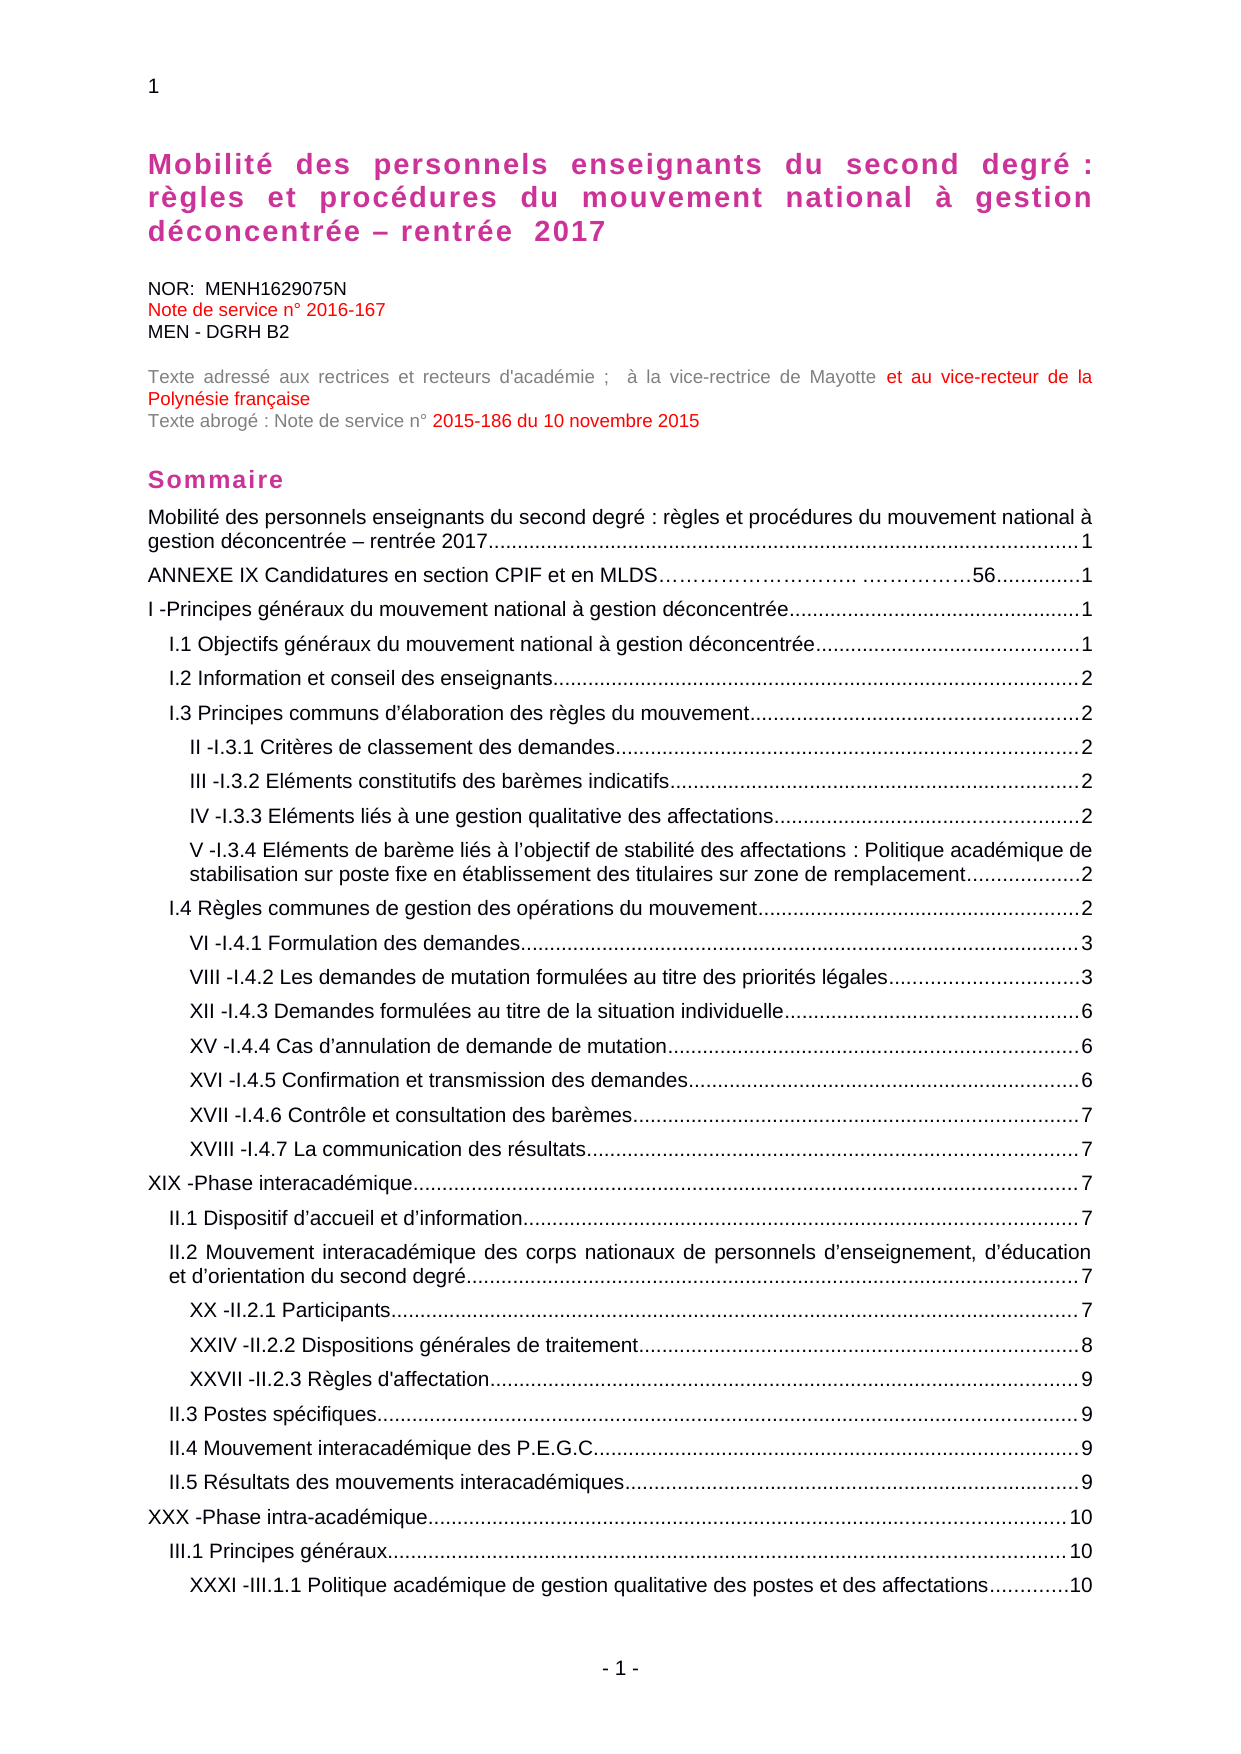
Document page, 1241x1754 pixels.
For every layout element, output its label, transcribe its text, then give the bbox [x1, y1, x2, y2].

text Note de service n° 2016-167 [148, 299, 1092, 321]
text II.5 Résultats des mouvements interacadémiques 9 [168, 1470, 1092, 1494]
text XXIV -II.2.2 Dispositions générales de traitement 8 [189, 1333, 1092, 1357]
text XVIII -I.4.7 La communication des résultats 7 [189, 1137, 1092, 1161]
text I.2 Information et conseil des enseignants 2 [168, 666, 1092, 690]
text V -I.3.4 Eléments de barème liés à l’objectif de stabilité des affectations : Politique académique de stabilisation sur poste fixe en établissement des titulaires sur zone de remplacement 2 [189, 838, 1092, 886]
text MEN - DGRH B2 [148, 321, 1092, 342]
text II.2 Mouvement interacadémique des corps nationaux de personnels d’enseignement, d’éducation et d’orientation du second degré 7 [168, 1240, 1092, 1288]
text Texte abrogé : Note de service n° 2015-186 du 10 novembre 2015 [148, 409, 1092, 431]
text I.4 Règles communes de gestion des opérations du mouvement 2 [168, 896, 1092, 920]
text Mobilité des personnels enseignants du second degré : règles et procédures du mouvement national à gestion déconcentrée – rentrée 2017 1 [148, 504, 1092, 552]
text III -I.3.2 Eléments constitutifs des barèmes indicatifs 2 [189, 769, 1092, 793]
text XX -II.2.1 Participants 7 [189, 1298, 1092, 1322]
text NOR: MENH1629075N [148, 278, 1092, 299]
text II.3 Postes spécifiques 9 [168, 1401, 1092, 1425]
text II -I.3.1 Critères de classement des demandes 2 [189, 735, 1092, 759]
text III.1 Principes généraux 10 [168, 1539, 1092, 1563]
text XVII -I.4.6 Contrôle et consultation des barèmes 7 [189, 1102, 1092, 1126]
text ANNEXE IX Candidatures en section CPIF et en MLDS……………………….. .……………56 1 [148, 563, 1092, 587]
text XV -I.4.4 Cas d’annulation de demande de mutation 6 [189, 1034, 1092, 1058]
text VI -I.4.1 Formulation des demandes 3 [189, 931, 1092, 954]
text XVI -I.4.5 Confirmation et transmission des demandes 6 [189, 1068, 1092, 1092]
text XXX -Phase intra-académique 10 [148, 1504, 1092, 1528]
text II.4 Mouvement interacadémique des P.E.G.C. 9 [168, 1436, 1092, 1460]
text VIII -I.4.2 Les demandes de mutation formulées au titre des priorités légales 3 [189, 965, 1092, 989]
text I -Principes généraux du mouvement national à gestion déconcentrée 1 [148, 597, 1092, 621]
text XII -I.4.3 Demandes formulées au titre de la situation individuelle 6 [189, 999, 1092, 1023]
text Sommaire [148, 465, 1092, 494]
text IV -I.3.3 Eléments liés à une gestion qualitative des affectations 2 [189, 803, 1092, 827]
text Mobilité des personnels enseignants du second degré : règles et procédures du mouvement national à gestion déconcentrée – rentrée 2017 [148, 147, 1092, 247]
text I.3 Principes communs d’élaboration des règles du mouvement 2 [168, 700, 1092, 724]
text Texte adressé aux rectrices et recteurs d'académie ; à la vice-rectrice de Mayotte et au vice-recteur de la Polynésie française [148, 366, 1092, 409]
text XXVII -II.2.3 Règles d'affectation 9 [189, 1367, 1092, 1391]
text XXXI -III.1.1 Politique académique de gestion qualitative des postes et des affectations 10 [189, 1573, 1092, 1597]
text I.1 Objectifs généraux du mouvement national à gestion déconcentrée 1 [168, 632, 1092, 656]
text II.1 Dispositif d’accueil et d’information 7 [168, 1206, 1092, 1229]
text XIX -Phase interacadémique 7 [148, 1171, 1092, 1195]
